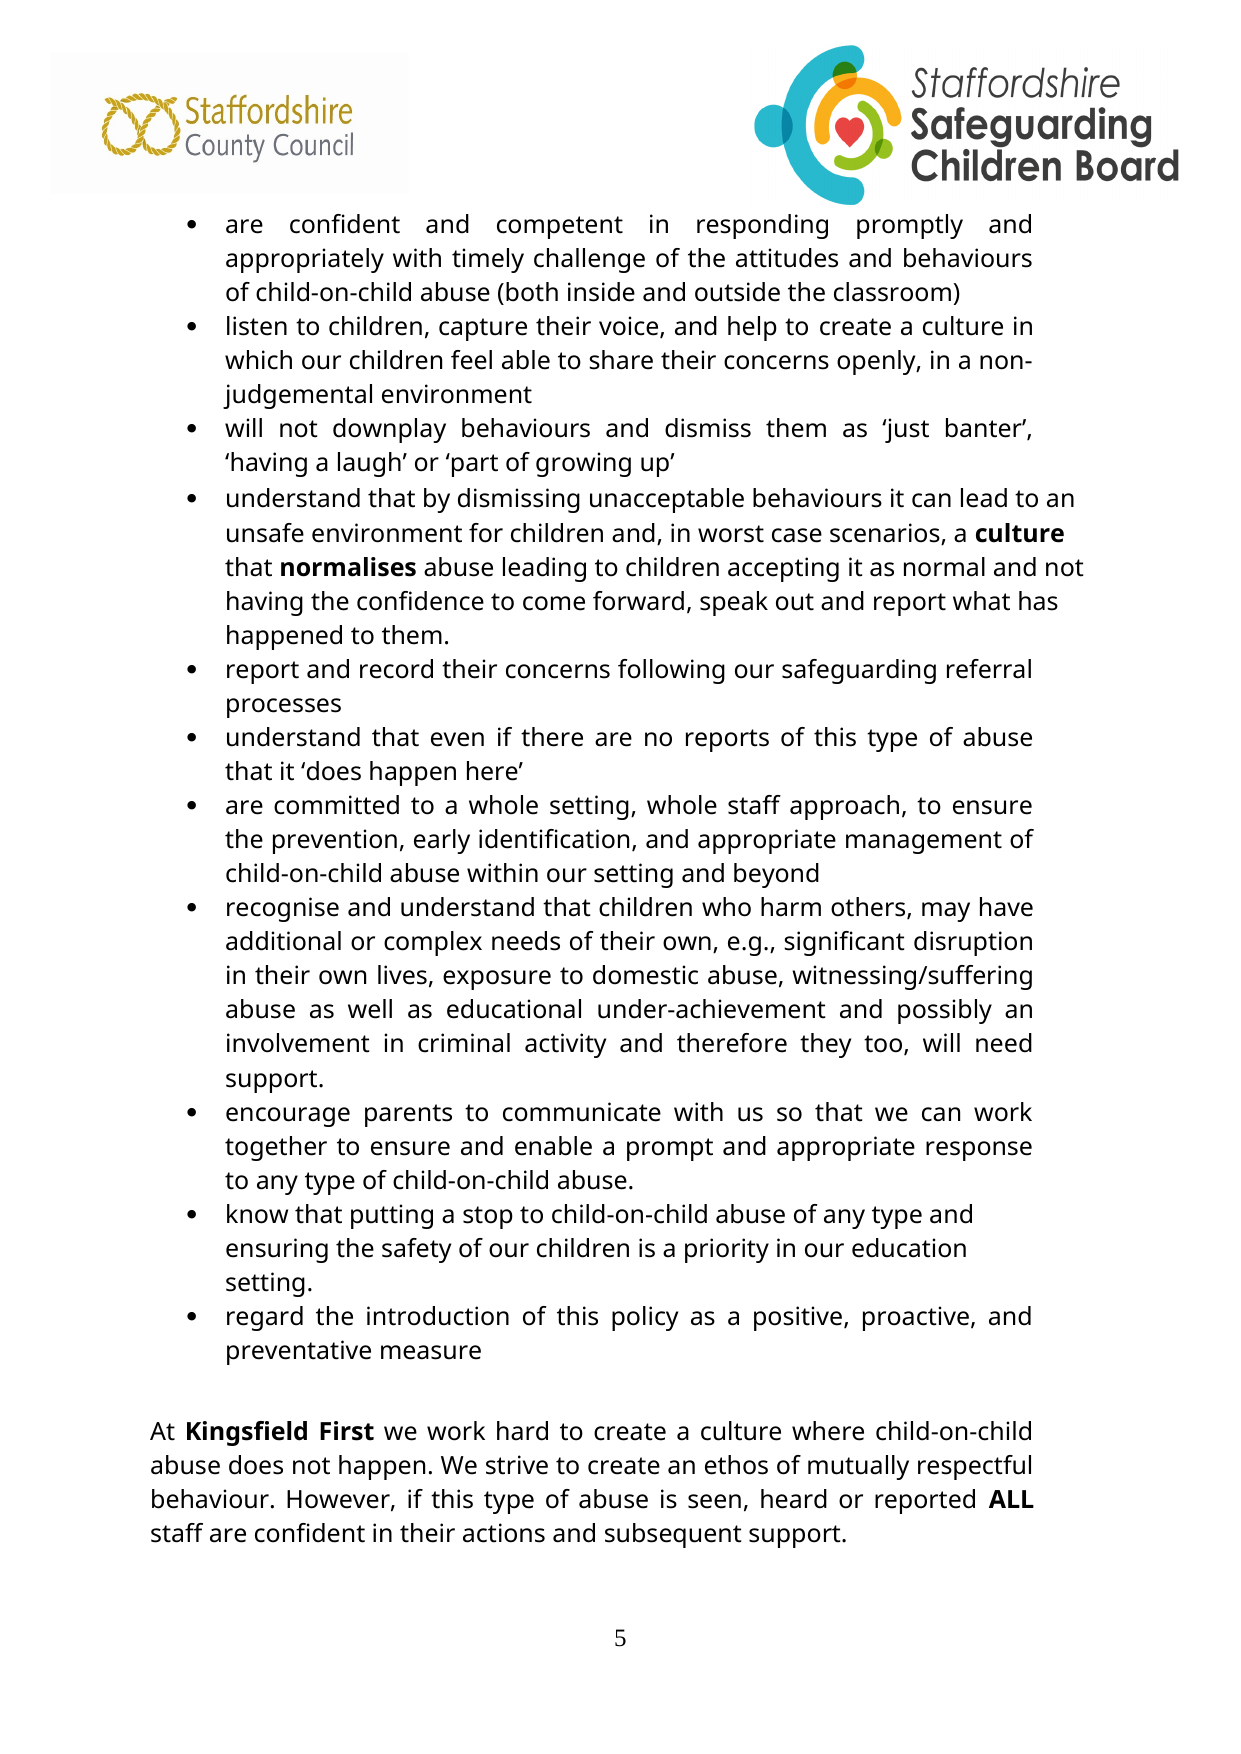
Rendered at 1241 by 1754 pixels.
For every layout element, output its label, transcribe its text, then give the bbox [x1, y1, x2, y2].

text At Kingsfield First we work hard to create a culture where child-on-child abuse does not happen. We strive to create an ethos of mutually respectful behaviour. However, if this type of abuse is seen, heard or reported ALL staff are confident in their actions and subsequent support. [150, 1413, 1034, 1549]
list recognise and understand that children who harm others, may have additional or complex needs of their own, e.g., significant disruption in their own lives, exposure to domestic abuse, witnessing/suffering abuse as well as educational under-achievement and possibly an involvement in criminal activity and therefore they too, will need support. [187, 890, 1034, 1094]
list listen to children, capture their voice, and help to create a culture in which our children feel able to share their concerns openly, in a non-judgemental environment [187, 308, 1034, 411]
picture [748, 43, 1185, 207]
list know that putting a stop to child-on-child abuse of any type and ensuring the safety of our children is a priority in our education setting. [187, 1196, 1062, 1299]
list encourage parents to communicate with us so that we can work together to ensure and enable a prompt and appropriate response to any type of child-on-child abuse. [187, 1094, 1034, 1196]
list are confident and competent in responding promptly and appropriately with timely challenge of the attitudes and behaviours of child-on-child abuse (both inside and outside the classroom) [187, 150, 1034, 308]
list understand that by dismissing unacceptable behaviours it can lead to an unsafe environment for children and, in worst case scenarios, a culture that normalises abuse leading to children accepting it as normal and not having the confidence to come forward, speak out and report what has happened to them. [187, 481, 1090, 651]
picture [50, 52, 409, 194]
list are committed to a whole setting, whole staff approach, to ensure the prevention, early identification, and appropriate management of child-on-child abuse within our setting and beyond [187, 788, 1034, 890]
list report and record their concerns following our safeguarding referral processes [187, 651, 1034, 719]
list understand that even if there are no reports of this type of abuse that it ‘does happen here’ [187, 719, 1034, 788]
list will not downplay behaviours and dismiss them as ‘just banter’, ‘having a laugh’ or ‘part of growing up’ [187, 411, 1034, 479]
list regard the introduction of this policy as a positive, proactive, and preventative measure [187, 1299, 1034, 1367]
